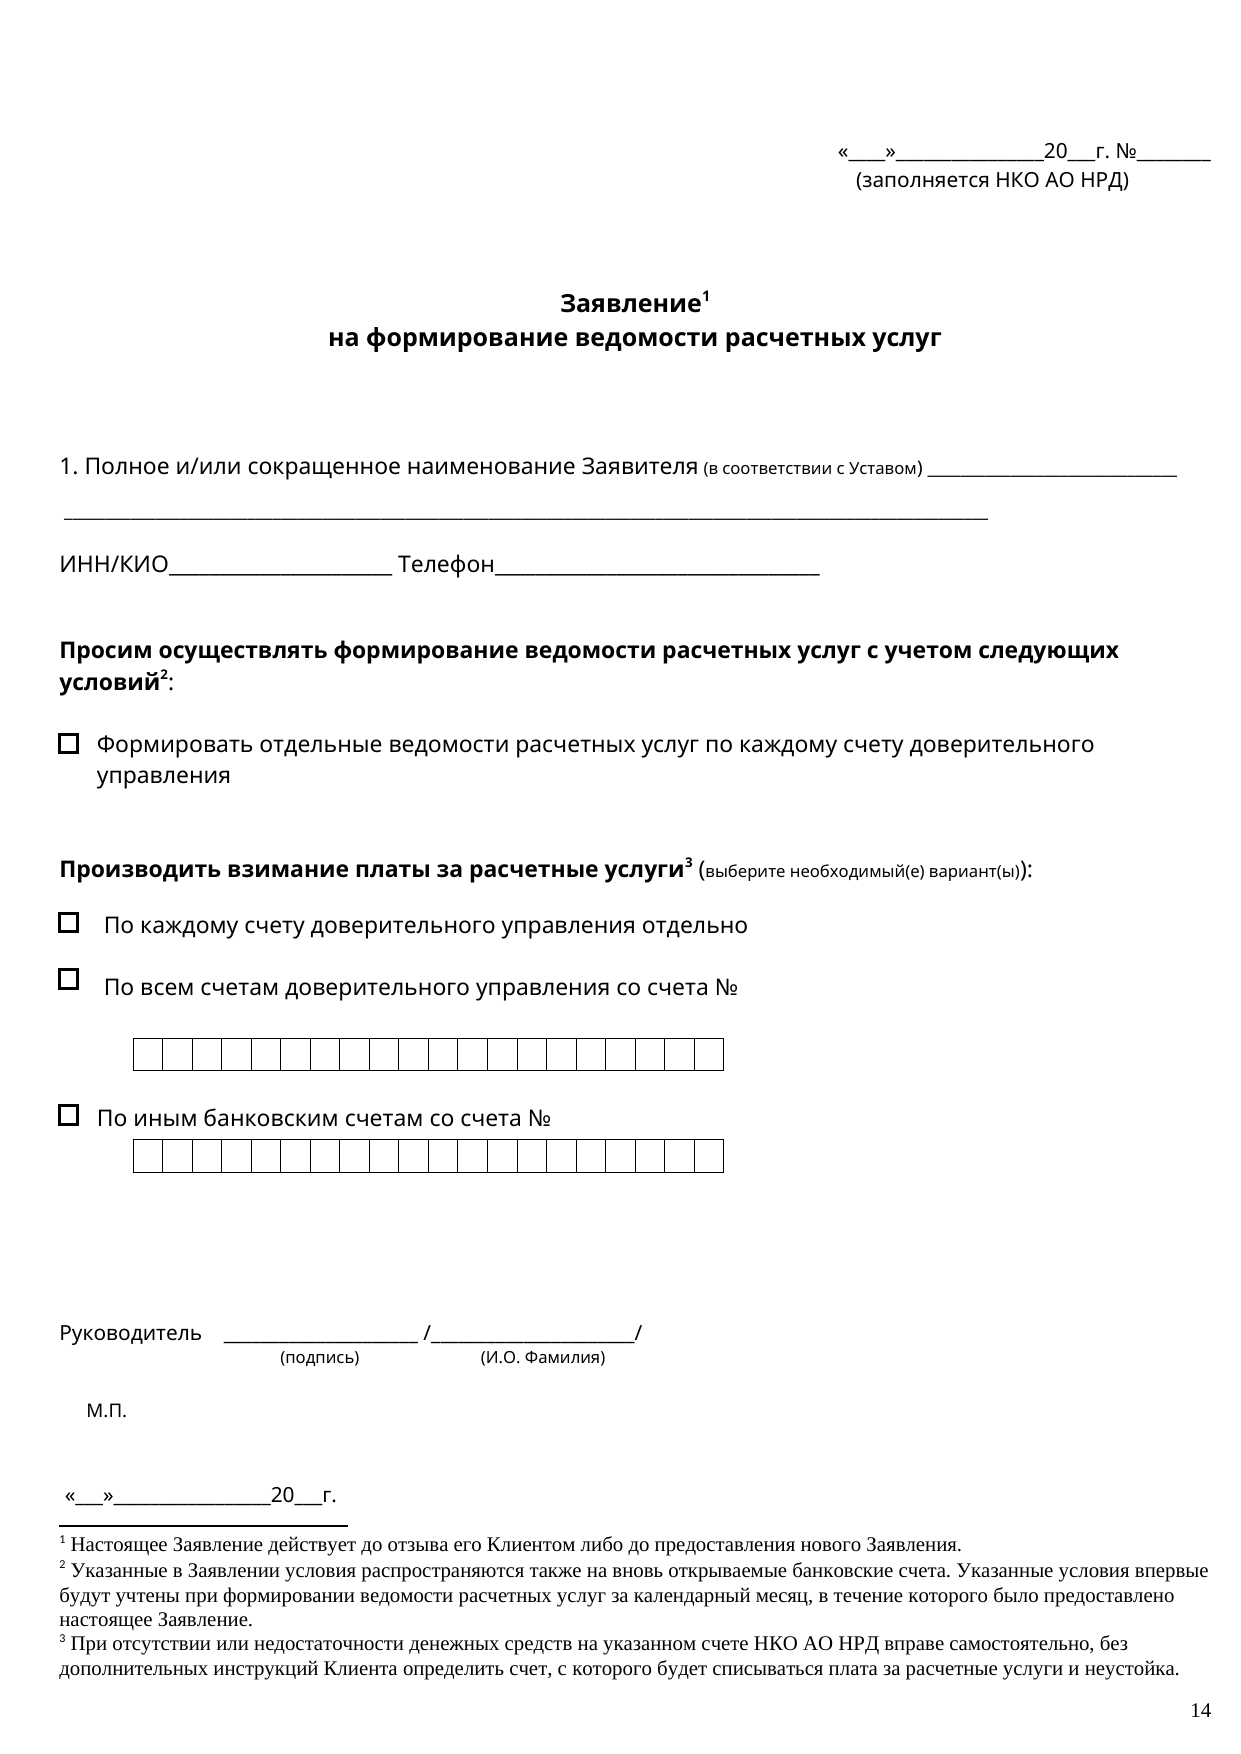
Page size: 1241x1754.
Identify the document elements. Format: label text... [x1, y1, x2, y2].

table_header [252, 1039, 280, 1070]
text Просим осуществлять формирование ведомости расчетных услуг с учетом следующих условий: [59, 634, 1211, 697]
table_header [163, 1140, 192, 1172]
table_header [340, 1039, 369, 1070]
subtitle на формирование ведомости расчетных услуг [59, 320, 1211, 354]
table_header [311, 1039, 339, 1070]
table_header [488, 1140, 517, 1172]
text Руководитель _____________________ /______________________/ [59, 1318, 1211, 1346]
table_header [577, 1140, 605, 1172]
table_header [252, 1140, 280, 1172]
table_header [695, 1140, 723, 1172]
table_header [547, 1140, 576, 1172]
table_header [340, 1140, 369, 1172]
table_header [665, 1140, 694, 1172]
text М.П. [59, 1397, 1211, 1423]
table_header [311, 1140, 339, 1172]
list «____»________________20___г. №________ [97, 137, 1211, 165]
list По всем счетам доверительного управления со счета № [59, 971, 1211, 1002]
text ИНН/КИО______________________ Телефон________________________________ [59, 548, 1211, 579]
text 1. Полное и/или сокращенное наименование Заявителя (в соответствии с Уставом) ______________________________ [59, 450, 1211, 482]
text «___»_________________20___г. [59, 1480, 1211, 1508]
table_header [399, 1140, 428, 1172]
table_header [281, 1039, 310, 1070]
table_header [518, 1140, 546, 1172]
table_header [458, 1039, 487, 1070]
table_header [399, 1039, 428, 1070]
table_header [518, 1039, 546, 1070]
table_header [606, 1039, 635, 1070]
table_header [695, 1039, 723, 1070]
table_header [488, 1039, 517, 1070]
list По каждому счету доверительного управления отдельно [103, 908, 1211, 940]
table_header [577, 1039, 605, 1070]
table_header [222, 1140, 251, 1172]
table_header [163, 1039, 192, 1070]
list По иным банковским счетам со счета № [97, 1102, 1211, 1134]
table_header [134, 1039, 162, 1070]
table_header [665, 1039, 694, 1070]
text (подпись) (И.О. Фамилия) [59, 1346, 1211, 1369]
table_header [193, 1039, 221, 1070]
table_header [370, 1039, 398, 1070]
table_header [547, 1039, 576, 1070]
list (заполняется НКО АО НРД) [97, 165, 1211, 193]
table_header [429, 1039, 457, 1070]
table_header [222, 1039, 251, 1070]
table_header [458, 1140, 487, 1172]
subtitle Заявление [59, 286, 1211, 320]
table_header [636, 1140, 664, 1172]
text _______________________________________________________________________________________________________________ [59, 497, 1211, 523]
table_header [429, 1140, 457, 1172]
list Производить взимание платы за расчетные услуги (выберите необходимый(е) вариант(ы)): [59, 853, 1211, 884]
table_header [193, 1140, 221, 1172]
table_header [636, 1039, 664, 1070]
list Формировать отдельные ведомости расчетных услуг по каждому счету доверительного управления [97, 728, 1211, 791]
table_header [370, 1140, 398, 1172]
table_header [281, 1140, 310, 1172]
table_header [134, 1140, 162, 1172]
table_header [606, 1140, 635, 1172]
